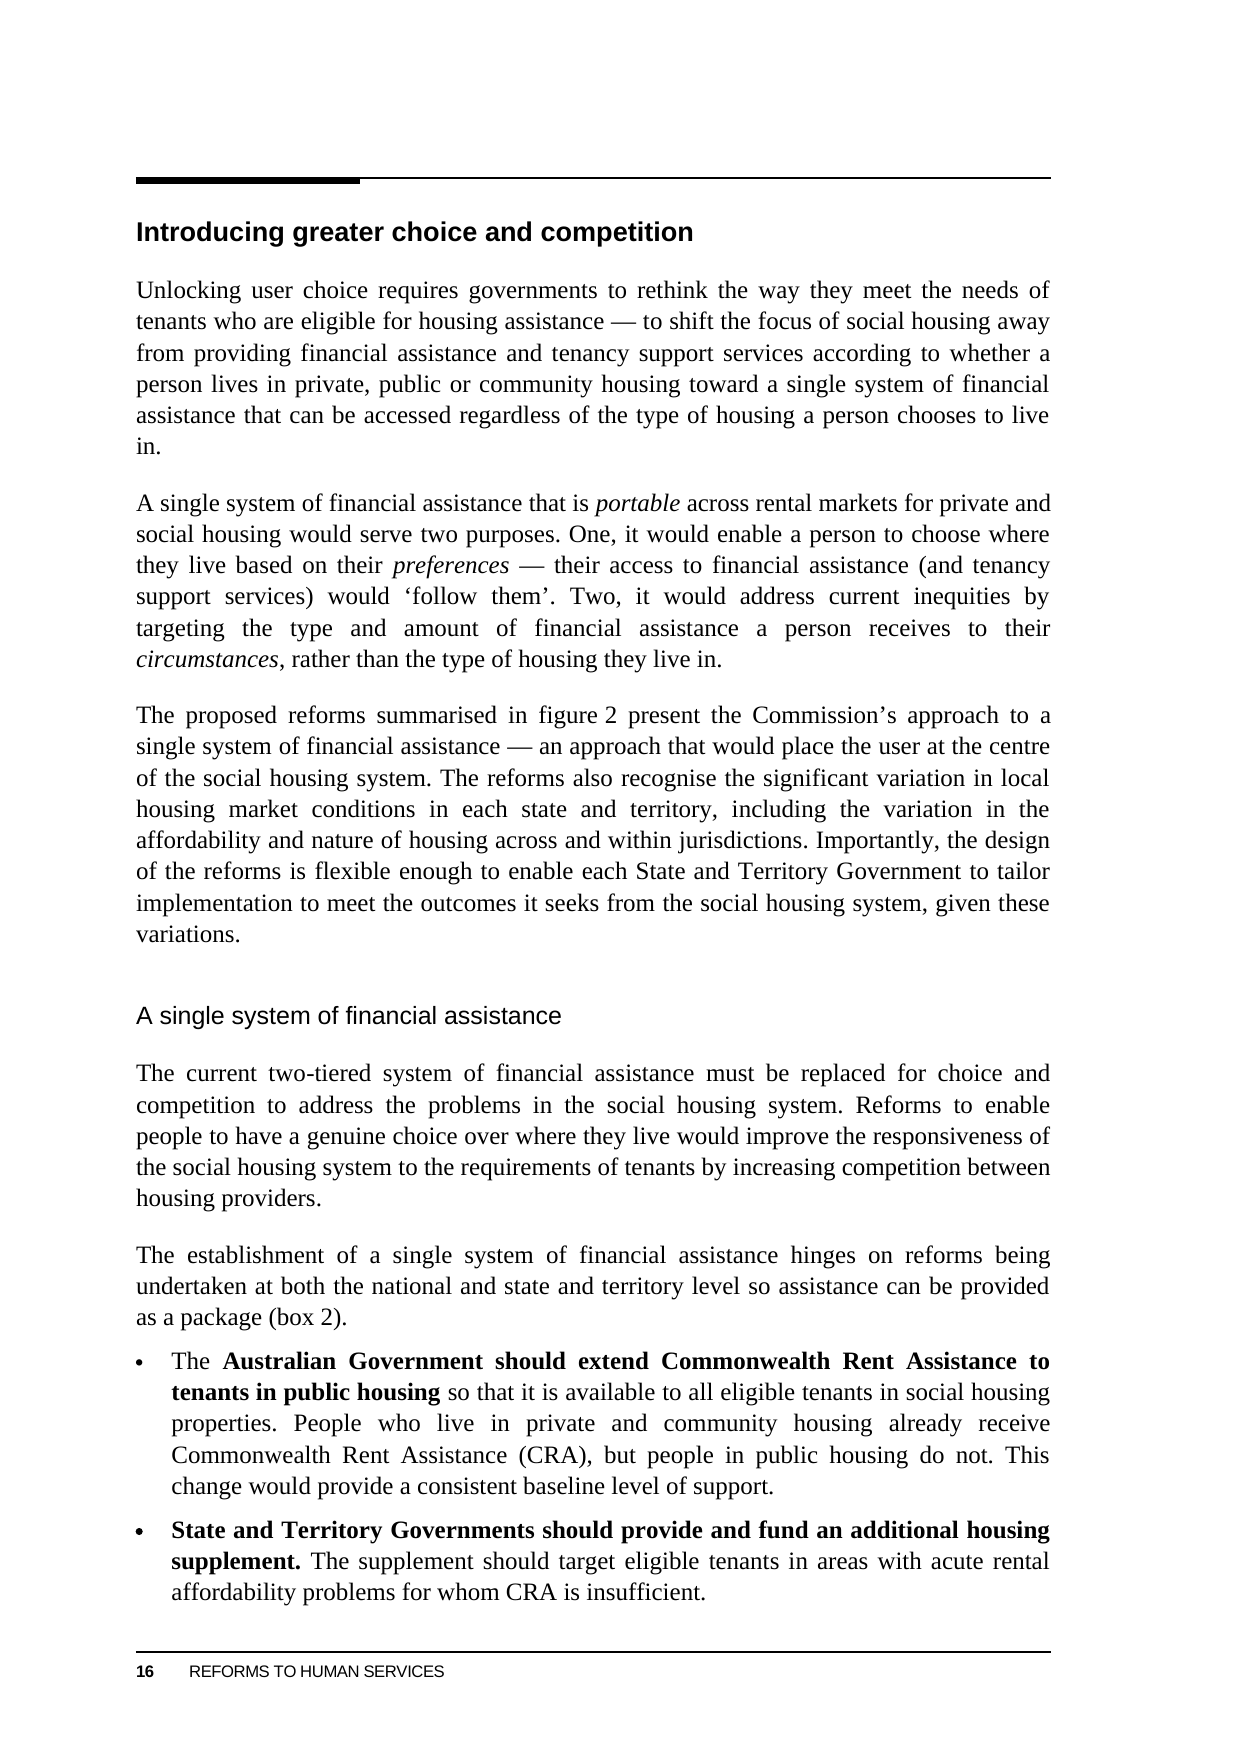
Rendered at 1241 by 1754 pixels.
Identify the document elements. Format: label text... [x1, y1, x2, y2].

text A single system of financial assistance that is portable across rental markets for private and social housing would serve two purposes. One, it would enable a person to choose where they live based on their preferences — their access to financial assistance (and tenancy support services) would ‘follow them’. Two, it would address current inequities by targeting the type and amount of financial assistance a person receives to their circumstances, rather than the type of housing they live in. [136, 485, 1051, 673]
subtitle Introducing greater choice and competition [136, 214, 1051, 248]
text Unlocking user choice requires governments to rethink the way they meet the needs of tenants who are eligible for housing assistance — to shift the focus of social housing away from providing financial assistance and tenancy support services according to whether a person lives in private, public or community housing toward a single system of financial assistance that can be accessed regardless of the type of housing a person chooses to live in. [136, 273, 1051, 460]
subtitle A single system of financial assistance [136, 998, 1051, 1031]
list The Australian Government should extend Commonwealth Rent Assistance to tenants in public housing so that it is available to all eligible tenants in social housing properties. People who live in private and community housing already receive Commonwealth Rent Assistance (CRA), but people in public housing do not. This change would provide a consistent baseline level of support. [136, 1343, 1051, 1500]
text The establishment of a single system of financial assistance hinges on reforms being undertaken at both the national and state and territory level so assistance can be provided as a package (box 2). [136, 1237, 1051, 1331]
text The proposed reforms summarised in figure 2 present the Commission’s approach to a single system of financial assistance — an approach that would place the user at the centre of the social housing system. The reforms also recognise the significant variation in local housing market conditions in each state and territory, including the variation in the affordability and nature of housing across and within jurisdictions. Importantly, the design of the reforms is flexible enough to enable each State and Territory Government to tailor implementation to meet the outcomes it seeks from the social housing system, given these variations. [136, 698, 1051, 948]
list State and Territory Governments should provide and fund an additional housing supplement. The supplement should target eligible tenants in areas with acute rental affordability problems for whom CRA is insufficient. [136, 1512, 1051, 1606]
text The current two-tiered system of financial assistance must be replaced for choice and competition to address the problems in the social housing system. Reforms to enable people to have a genuine choice over where they live would improve the responsiveness of the social housing system to the requirements of tenants by increasing competition between housing providers. [136, 1056, 1051, 1212]
